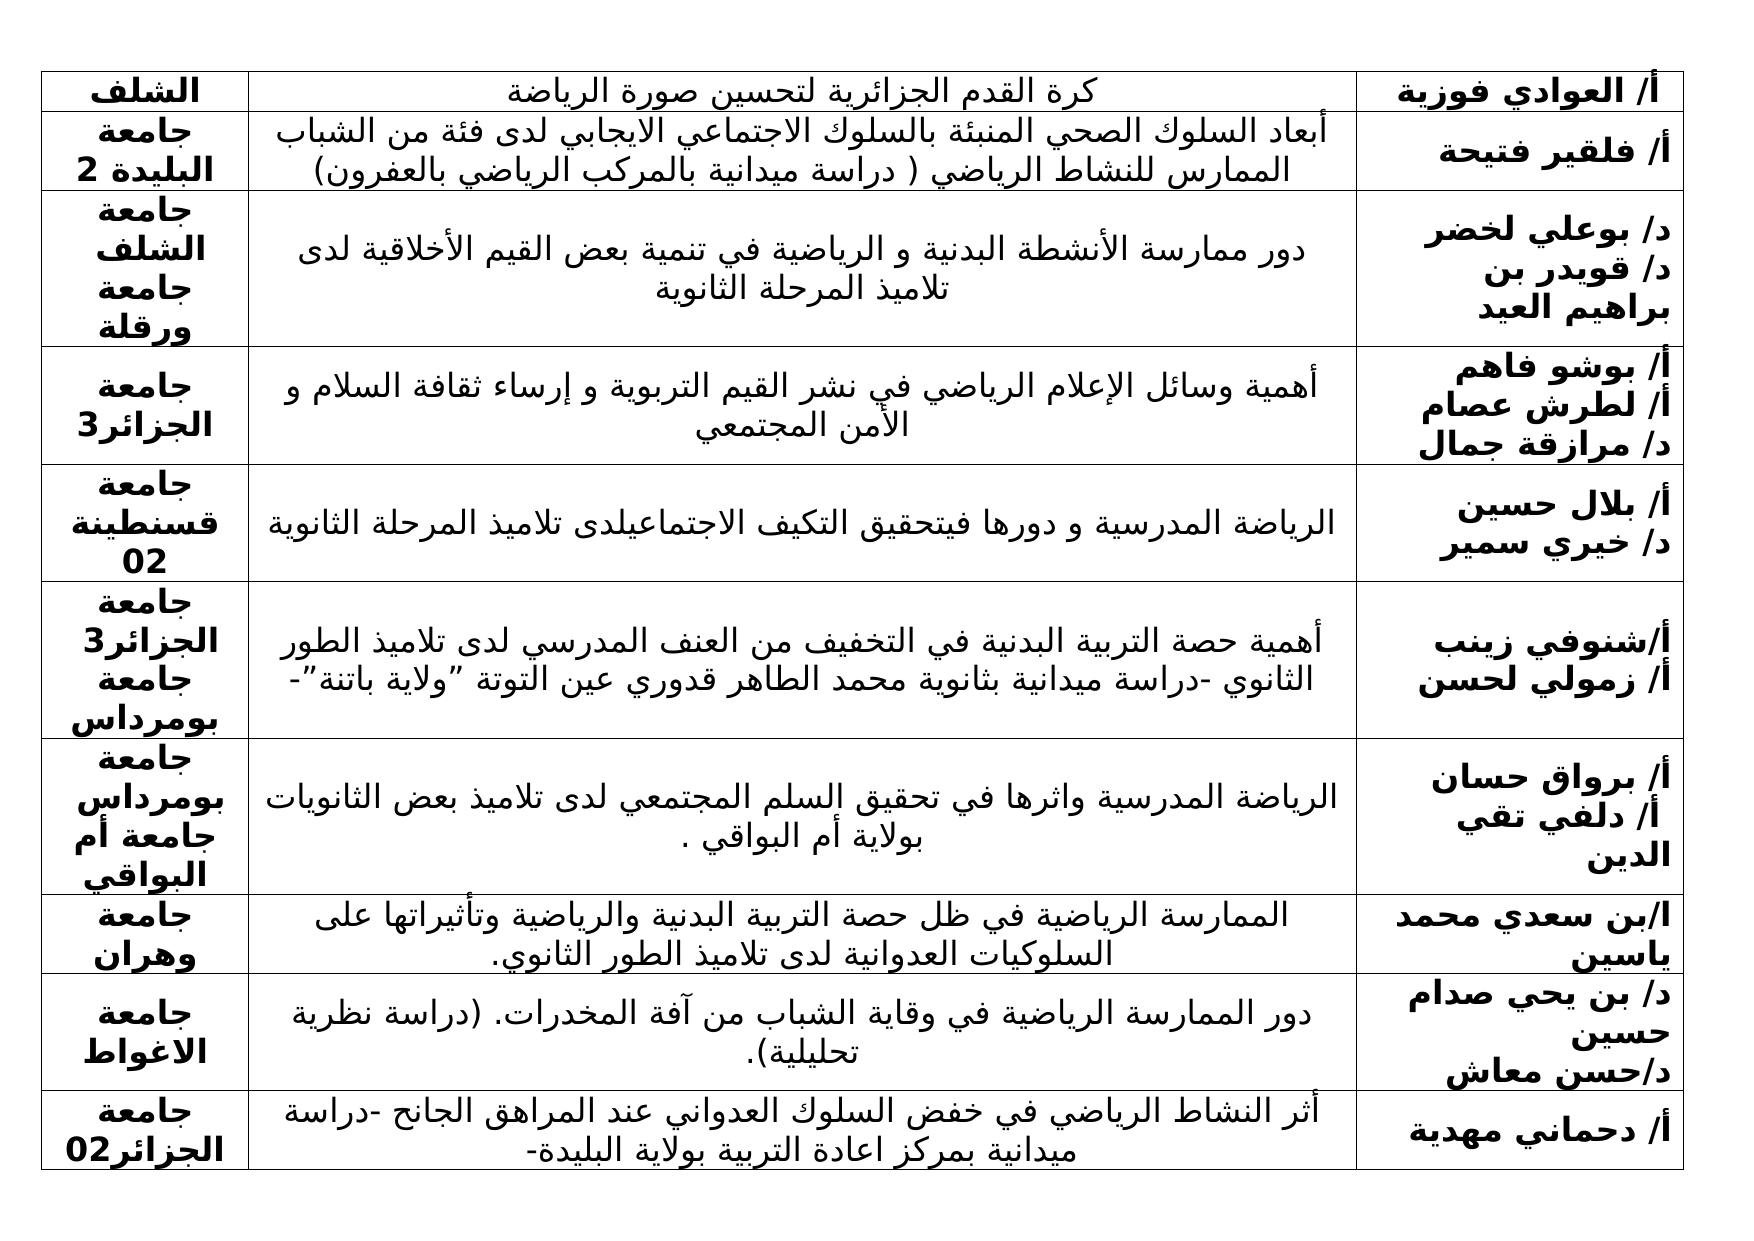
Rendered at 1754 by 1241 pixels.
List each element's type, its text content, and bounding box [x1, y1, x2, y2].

table_cell جامعة الجزائر02 [42, 1091, 248, 1169]
table_cell أ/ بوشو فاهم أ/ لطرش عصام د/ مرازقة جمال [1357, 347, 1683, 463]
table_cell أ/ بلال حسين د/ خيري سمير [1357, 465, 1683, 581]
table_cell جامعة وهران [42, 895, 248, 973]
table_cell ا/بن سعدي محمد ياسين [1357, 895, 1683, 973]
table_cell أ/ برواق حسان أ/ دلفي تقي الدين [1357, 739, 1683, 894]
table_cell أ/ دحماني مهدية [1357, 1091, 1683, 1169]
table_cell جامعة الشلف جامعة ورقلة [42, 191, 248, 346]
table_cell أ/ فلقير فتيحة [1357, 112, 1683, 189]
table_cell أ/شنوفي زينب أ/ زمولي لحسن [1357, 582, 1683, 738]
table_cell أثر النشاط الرياضي في خفض السلوك العدواني عند المراهق الجانح -دراسة ميدانية بمركز اعادة التربية بولاية البليدة- [249, 1091, 1356, 1169]
table_cell الممارسة الرياضية في ظل حصة التربية البدنية والرياضية وتأثيراتها على السلوكيات العدوانية لدى تلاميذ الطور الثانوي. [249, 895, 1356, 973]
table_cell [249, 72, 1356, 111]
table_cell جامعة الجزائر3 [42, 347, 248, 463]
table_cell جامعة بومرداس جامعة أم البواقي [42, 739, 248, 894]
table_cell د/ بوعلي لخضر د/ قويدر بن براهيم العيد [1357, 191, 1683, 346]
table_cell د/ بن يحي صدام حسين د/حسن معاش [1357, 974, 1683, 1090]
table_cell جامعة قسنطينة 02 [42, 465, 248, 581]
table_cell جامعة البليدة 2 [42, 112, 248, 189]
table_cell الرياضة المدرسية واثرها في تحقيق السلم المجتمعي لدى تلاميذ بعض الثانويات بولاية أم البواقي . [249, 739, 1356, 894]
table_cell أهمية حصة التربية البدنية في التخفيف من العنف المدرسي لدى تلاميذ الطور الثانوي -دراسة ميدانية بثانوية محمد الطاهر قدوري عين التوتة ”ولاية باتنة”- [249, 582, 1356, 738]
table_cell دور الممارسة الرياضية في وقاية الشباب من آفة المخدرات. (دراسة نظرية تحليلية). [249, 974, 1356, 1090]
table_cell دور ممارسة الأنشطة البدنية و الرياضية في تنمية بعض القيم الأخلاقية لدى تلاميذ المرحلة الثانوية [249, 191, 1356, 346]
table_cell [1357, 72, 1683, 111]
table_cell جامعة الاغواط [42, 974, 248, 1090]
table_cell جامعة الجزائر3 جامعة بومرداس [42, 582, 248, 738]
table_cell أبعاد السلوك الصحي المنبئة بالسلوك الاجتماعي الايجابي لدى فئة من الشباب الممارس للنشاط الرياضي ( دراسة ميدانية بالمركب الرياضي بالعفرون) [249, 112, 1356, 189]
table_cell جامعة الشلف [42, 72, 248, 111]
table_cell الرياضة المدرسية و دورها فيتحقيق التكيف الاجتماعيلدى تلاميذ المرحلة الثانوية [249, 465, 1356, 581]
table_cell أهمية وسائل الإعلام الرياضي في نشر القيم التربوية و إرساء ثقافة السلام و الأمن المجتمعي [249, 347, 1356, 463]
